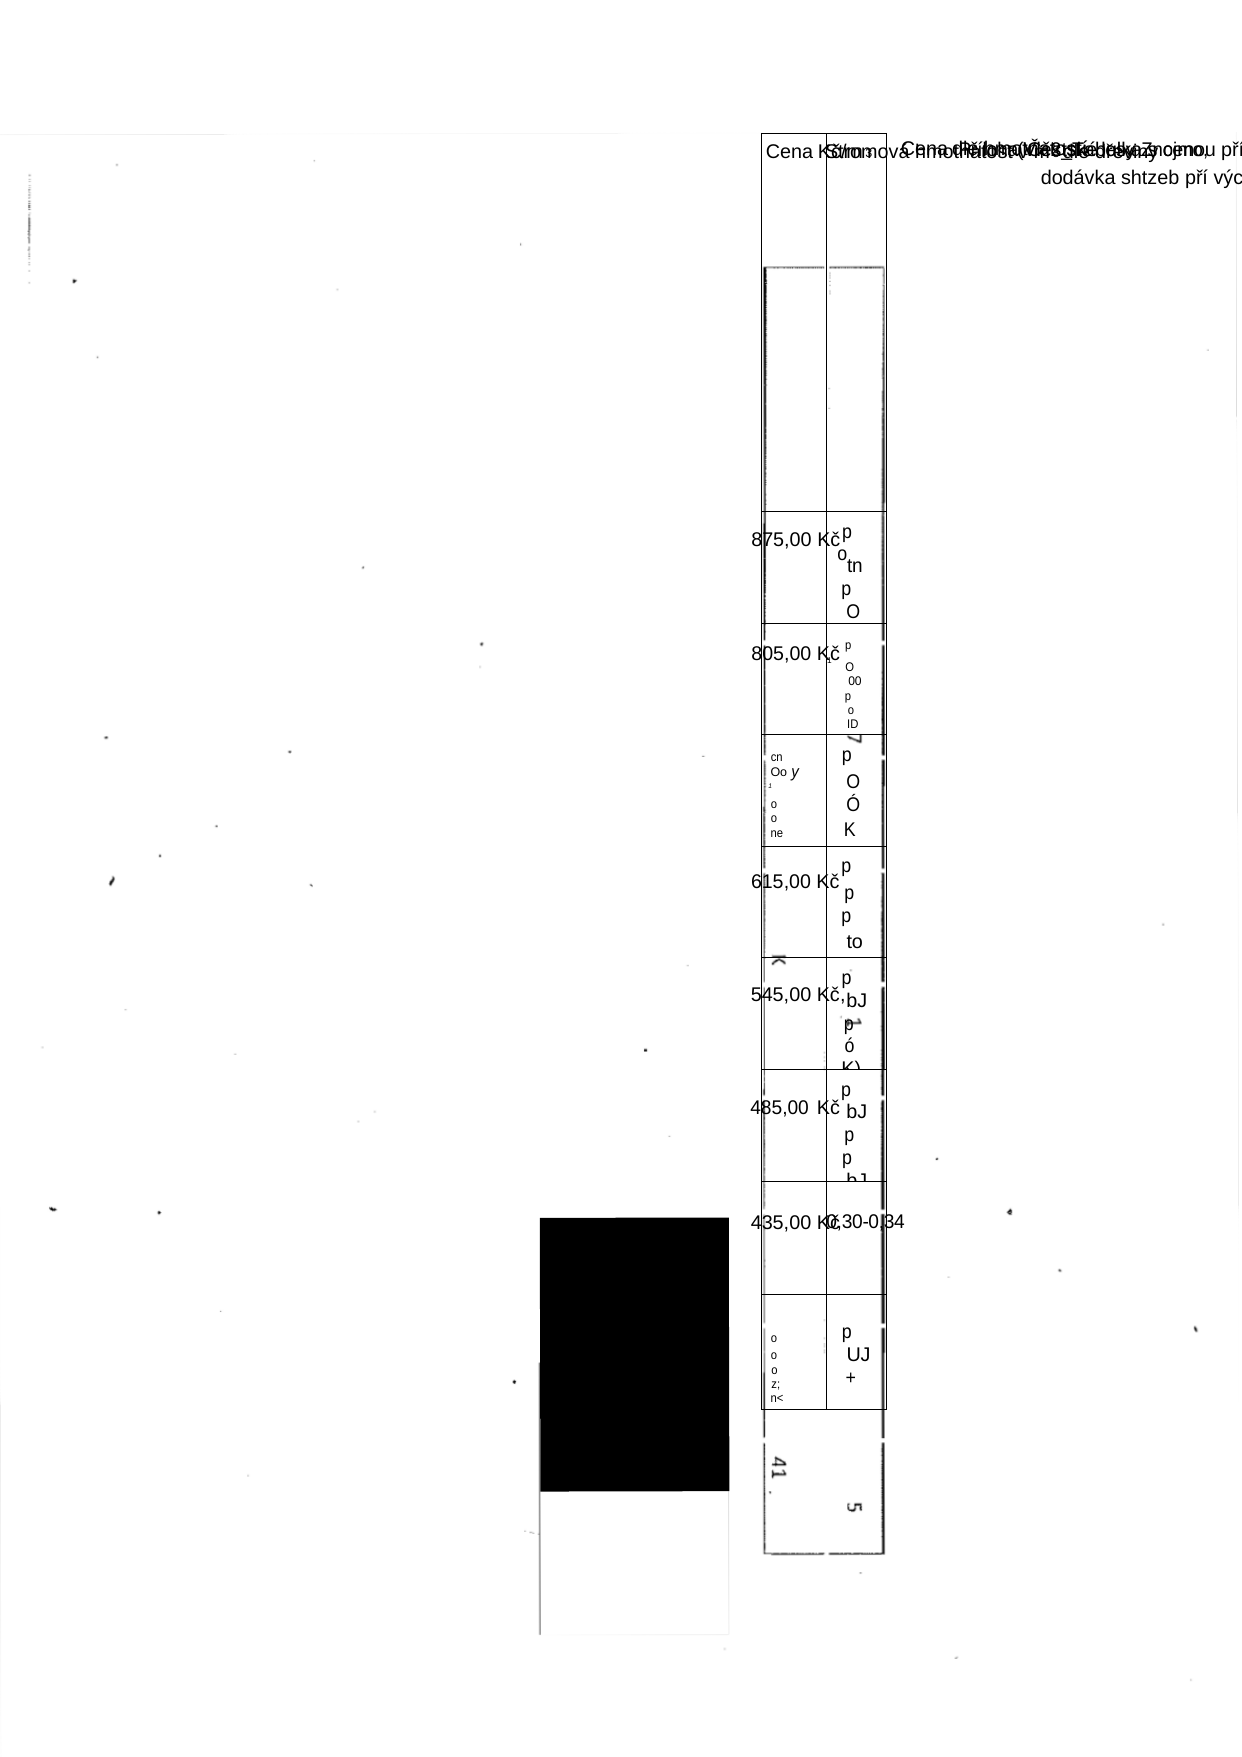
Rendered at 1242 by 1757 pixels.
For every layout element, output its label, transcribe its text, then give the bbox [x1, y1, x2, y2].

table_cell [762, 1070, 826, 1181]
picture [0, 132, 1240, 1757]
table_cell p otn p O [827, 512, 886, 623]
table_cell [762, 847, 826, 957]
table_cell [762, 1182, 826, 1293]
table_cell o o o z; n< [762, 1295, 826, 1408]
table_cell [762, 512, 826, 623]
table_cell [827, 1182, 886, 1293]
table_header [762, 134, 826, 511]
table_cell [762, 624, 826, 734]
table_header [827, 134, 886, 511]
table_cell p bJ p ó K) [827, 958, 886, 1069]
table_cell [762, 958, 826, 1069]
table_cell p UJ + [827, 1295, 886, 1408]
table_cell p 1 O 00 p o ID [827, 624, 886, 734]
table_cell p O Ó K [827, 735, 886, 846]
table_cell cn Oo y 1 o o ne [762, 735, 826, 846]
table_cell p bJ p p bJ ID [827, 1070, 886, 1181]
table_cell p p p to [827, 847, 886, 957]
